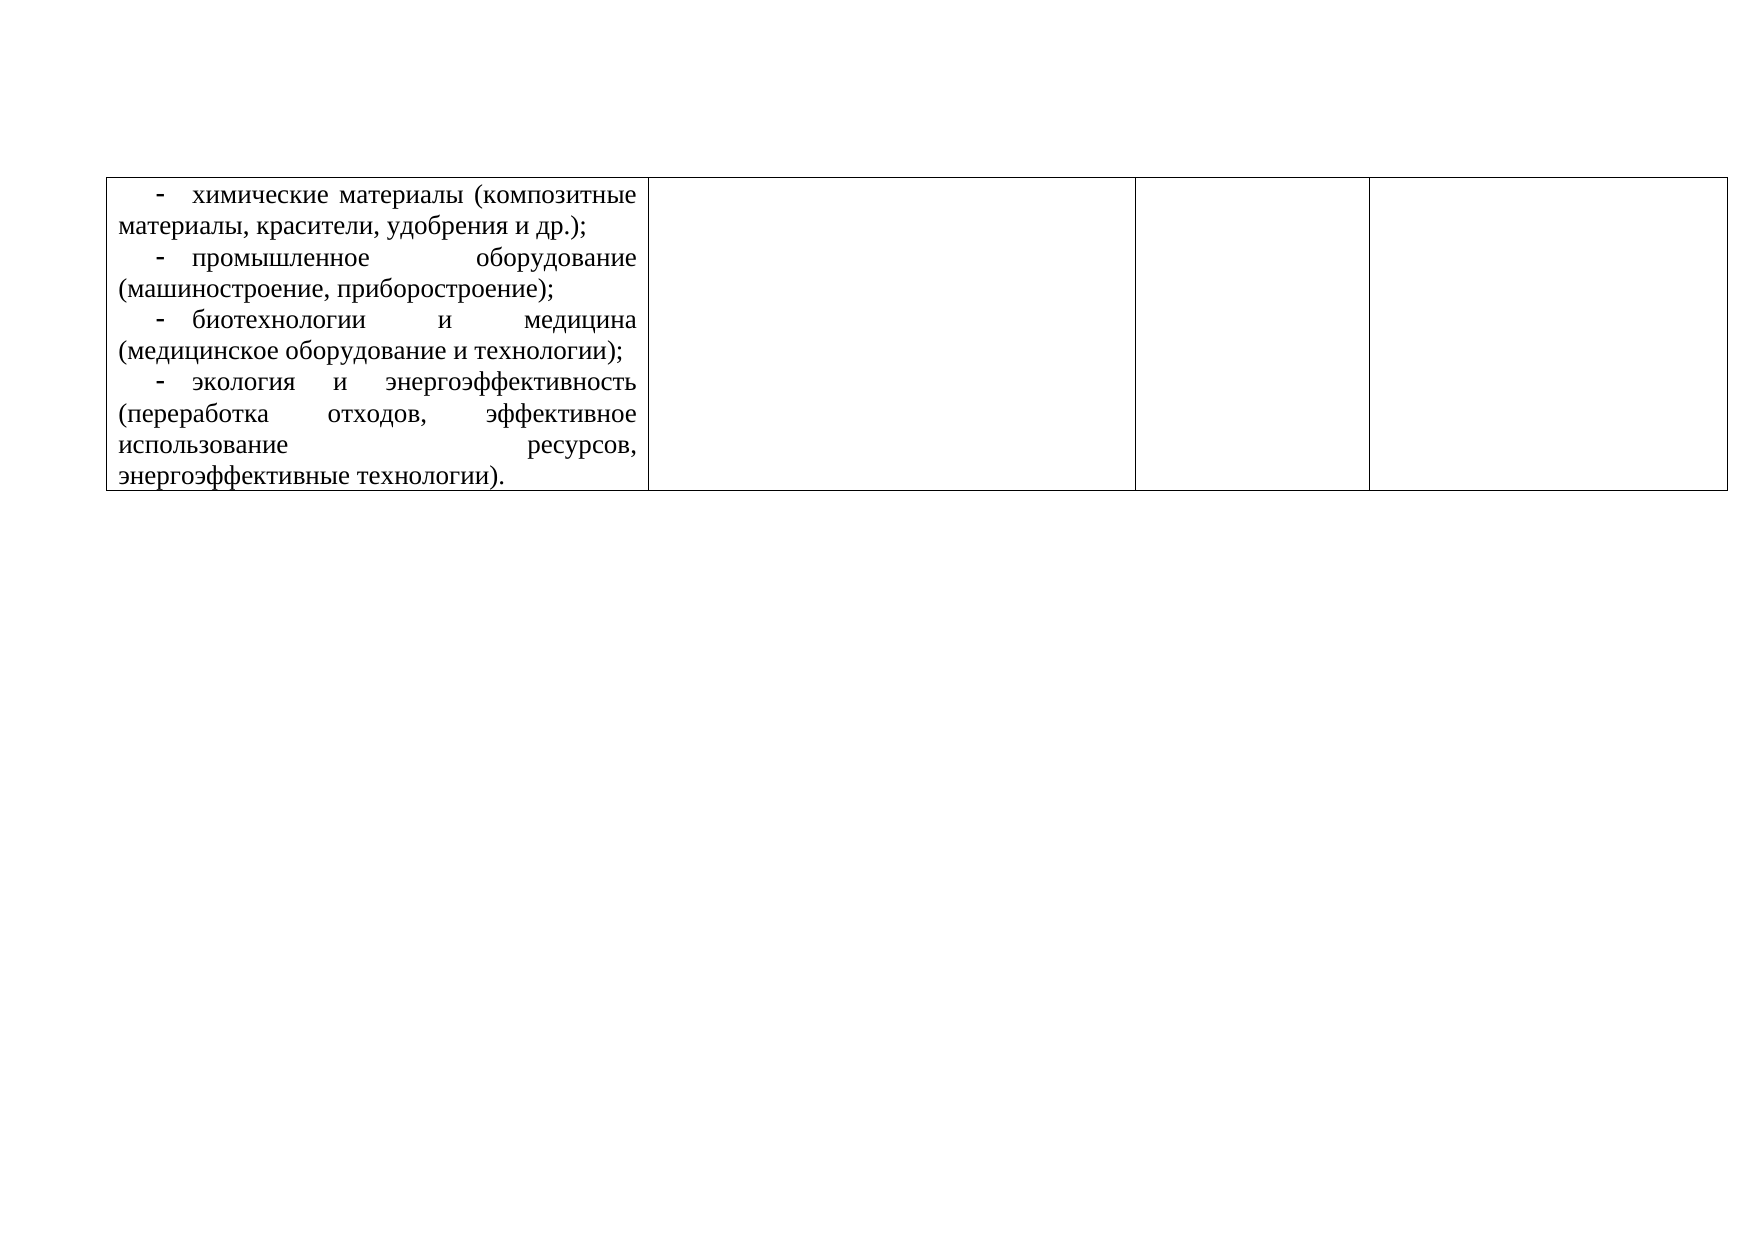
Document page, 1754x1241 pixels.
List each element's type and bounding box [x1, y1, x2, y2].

table_cell [649, 178, 1135, 490]
table_cell [107, 178, 648, 490]
table_cell [1370, 178, 1727, 490]
table_cell [1136, 178, 1369, 490]
